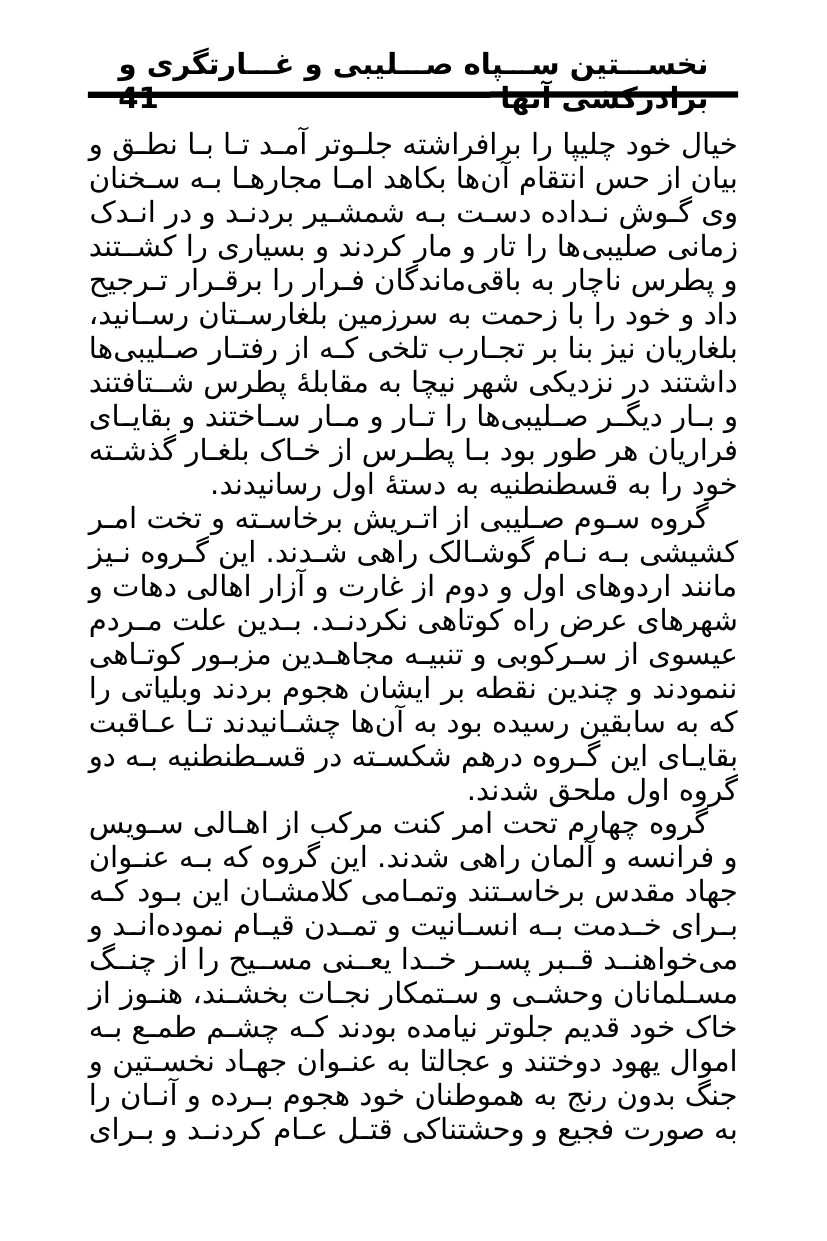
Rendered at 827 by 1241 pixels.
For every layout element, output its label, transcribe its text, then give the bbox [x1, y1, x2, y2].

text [89, 807, 738, 1146]
text گروه سوم صلیبی از اتریش برخاسته و تخت امر کشیشی به نام گوشالک راهی شدند. این گروه نیز مانند اردوهای اول و دوم از غارت و آزار اهالی دهات و شهرهای عرض راه کوتاهی نکردند. بدین علت مردم عیسوی از سرکوبی و تنبیه مجاهدین مزبور کوتاهی ننمودند و چندین نقطه بر ایشان هجوم بردند وبلیاتی را که به سابقین رسیده بود به آن‌ها چشانیدند تا عاقبت بقایای این گروه درهم شکسته در قسطنطنیه به دو گروه اول ملحق شدند. [89, 501, 738, 807]
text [89, 128, 738, 501]
